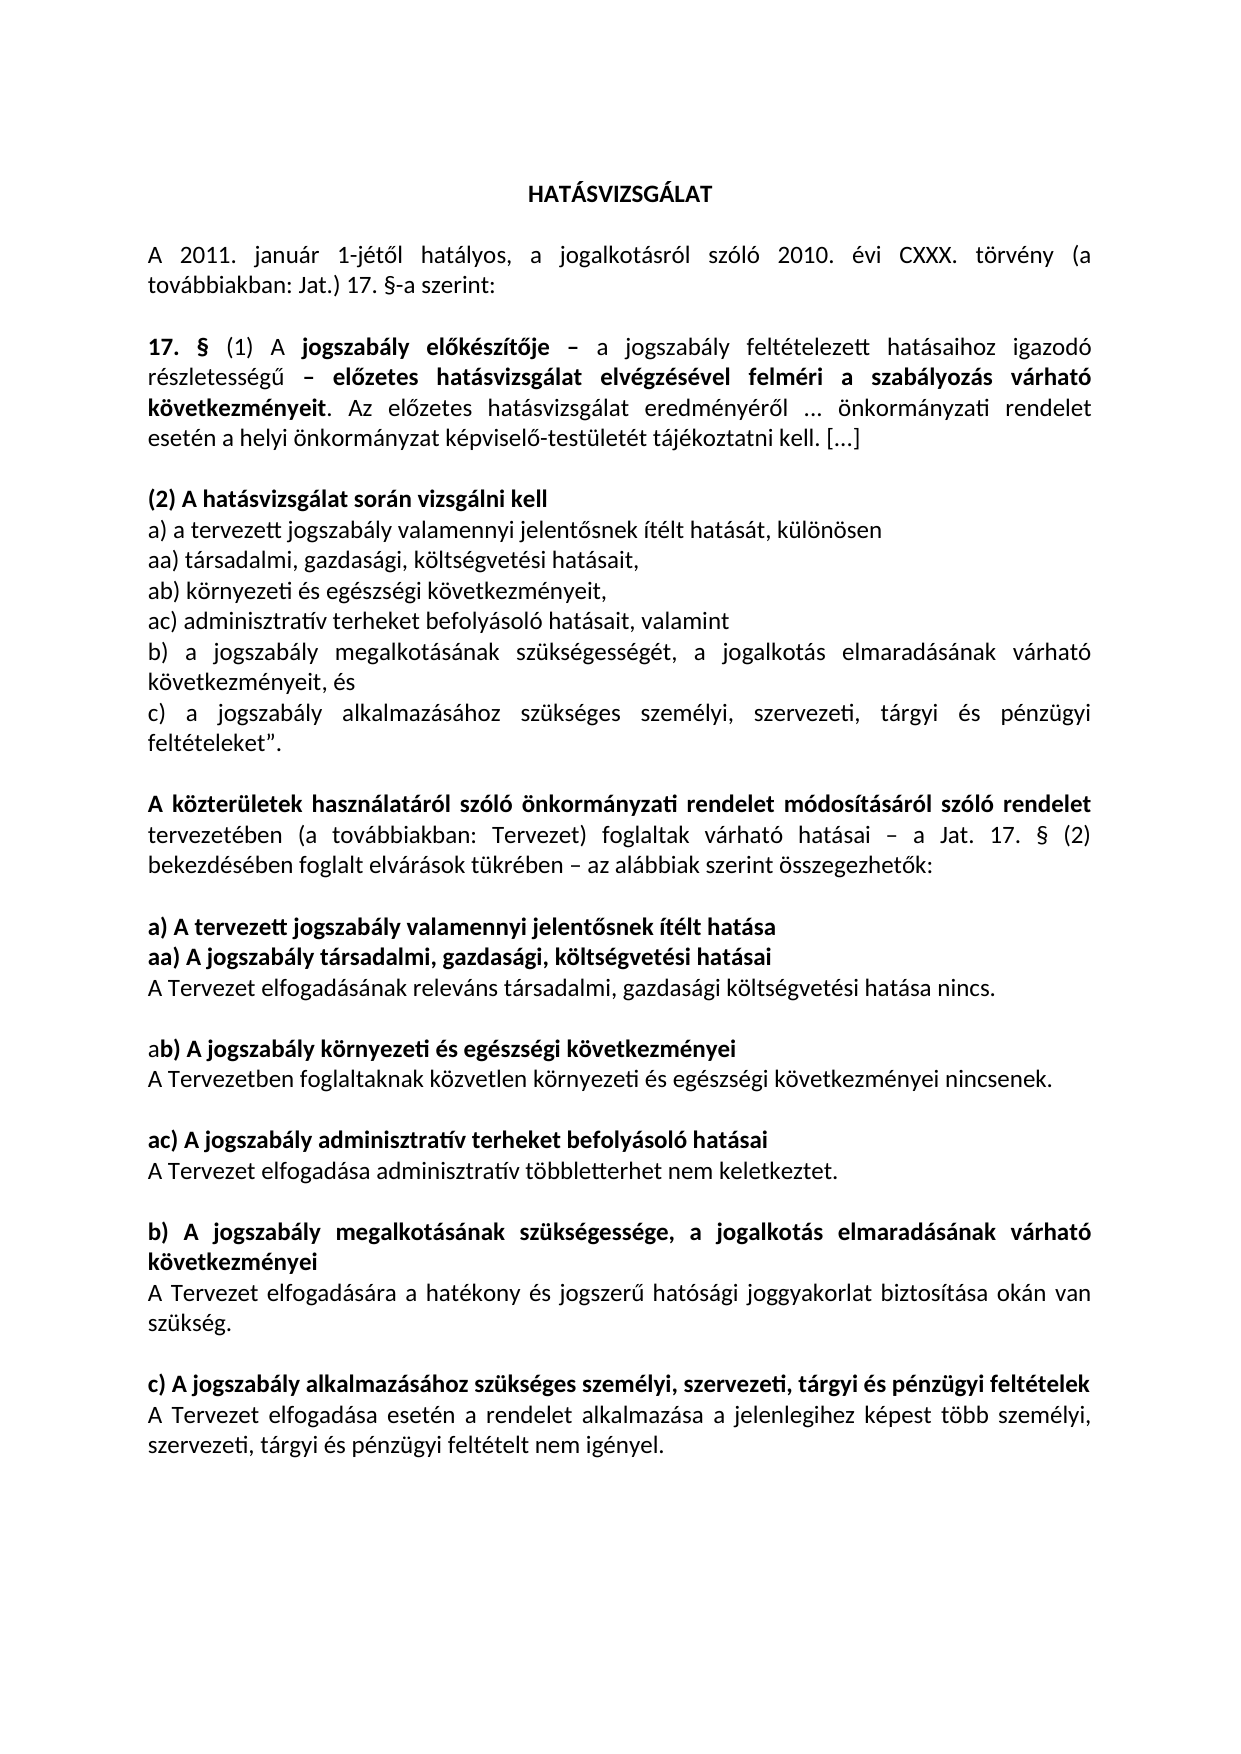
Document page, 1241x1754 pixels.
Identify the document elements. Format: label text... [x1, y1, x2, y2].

text A 2011. január 1-jétől hatályos, a jogalkotásról szóló 2010. évi CXXX. törvény (a továbbiakban: Jat.) 17. §-a szerint: [148, 239, 1093, 300]
text ab) A jogszabály környezeti és egészségi következményei [148, 1033, 1093, 1063]
text A Tervezet elfogadására a hatékony és jogszerű hatósági joggyakorlat biztosítása okán van szükség. [148, 1277, 1093, 1338]
text aa) társadalmi, gazdasági, költségvetési hatásait, [148, 544, 1093, 575]
text A Tervezet elfogadása esetén a rendelet alkalmazása a jelenlegihez képest több személyi, szervezeti, tárgyi és pénzügyi feltételt nem igényel. [148, 1399, 1093, 1460]
text 17. § (1) A jogszabály előkészítője – a jogszabály feltételezett hatásaihoz igazodó részletességű – előzetes hatásvizsgálat elvégzésével felméri a szabályozás várható következményeit. Az előzetes hatásvizsgálat eredményéről ... önkormányzati rendelet esetén a helyi önkormányzat képviselő-testületét tájékoztatni kell. [...] [148, 331, 1093, 453]
text ac) adminisztratív terheket befolyásoló hatásait, valamint [148, 605, 1093, 636]
text A Tervezetben foglaltaknak közvetlen környezeti és egészségi következményei nincsenek. [148, 1063, 1093, 1094]
text (2) A hatásvizsgálat során vizsgálni kell [148, 483, 1093, 514]
text b) A jogszabály megalkotásának szükségessége, a jogalkotás elmaradásának várható következményei [148, 1216, 1093, 1277]
text ac) A jogszabály adminisztratív terheket befolyásoló hatásai [148, 1124, 1093, 1155]
text c) a jogszabály alkalmazásához szükséges személyi, szervezeti, tárgyi és pénzügyi feltételeket”. [148, 697, 1093, 758]
text A Tervezet elfogadása adminisztratív többletterhet nem keletkeztet. [148, 1155, 1093, 1185]
text a) A tervezett jogszabály valamennyi jelentősnek ítélt hatása [148, 911, 1093, 941]
text aa) A jogszabály társadalmi, gazdasági, költségvetési hatásai [148, 941, 1093, 972]
text A Tervezet elfogadásának releváns társadalmi, gazdasági költségvetési hatása nincs. [148, 972, 1093, 1002]
text HATÁSVIZSGÁLAT [148, 178, 1093, 209]
text ab) környezeti és egészségi következményeit, [148, 575, 1093, 605]
text A közterületek használatáról szóló önkormányzati rendelet módosításáról szóló rendelet tervezetében (a továbbiakban: Tervezet) foglaltak várható hatásai – a Jat. 17. § (2) bekezdésében foglalt elvárások tükrében – az alábbiak szerint összegezhetők: [148, 788, 1093, 880]
text c) A jogszabály alkalmazásához szükséges személyi, szervezeti, tárgyi és pénzügyi feltételek [148, 1368, 1093, 1399]
text b) a jogszabály megalkotásának szükségességét, a jogalkotás elmaradásának várható következményeit, és [148, 636, 1093, 697]
text a) a tervezett jogszabály valamennyi jelentősnek ítélt hatását, különösen [148, 514, 1093, 544]
